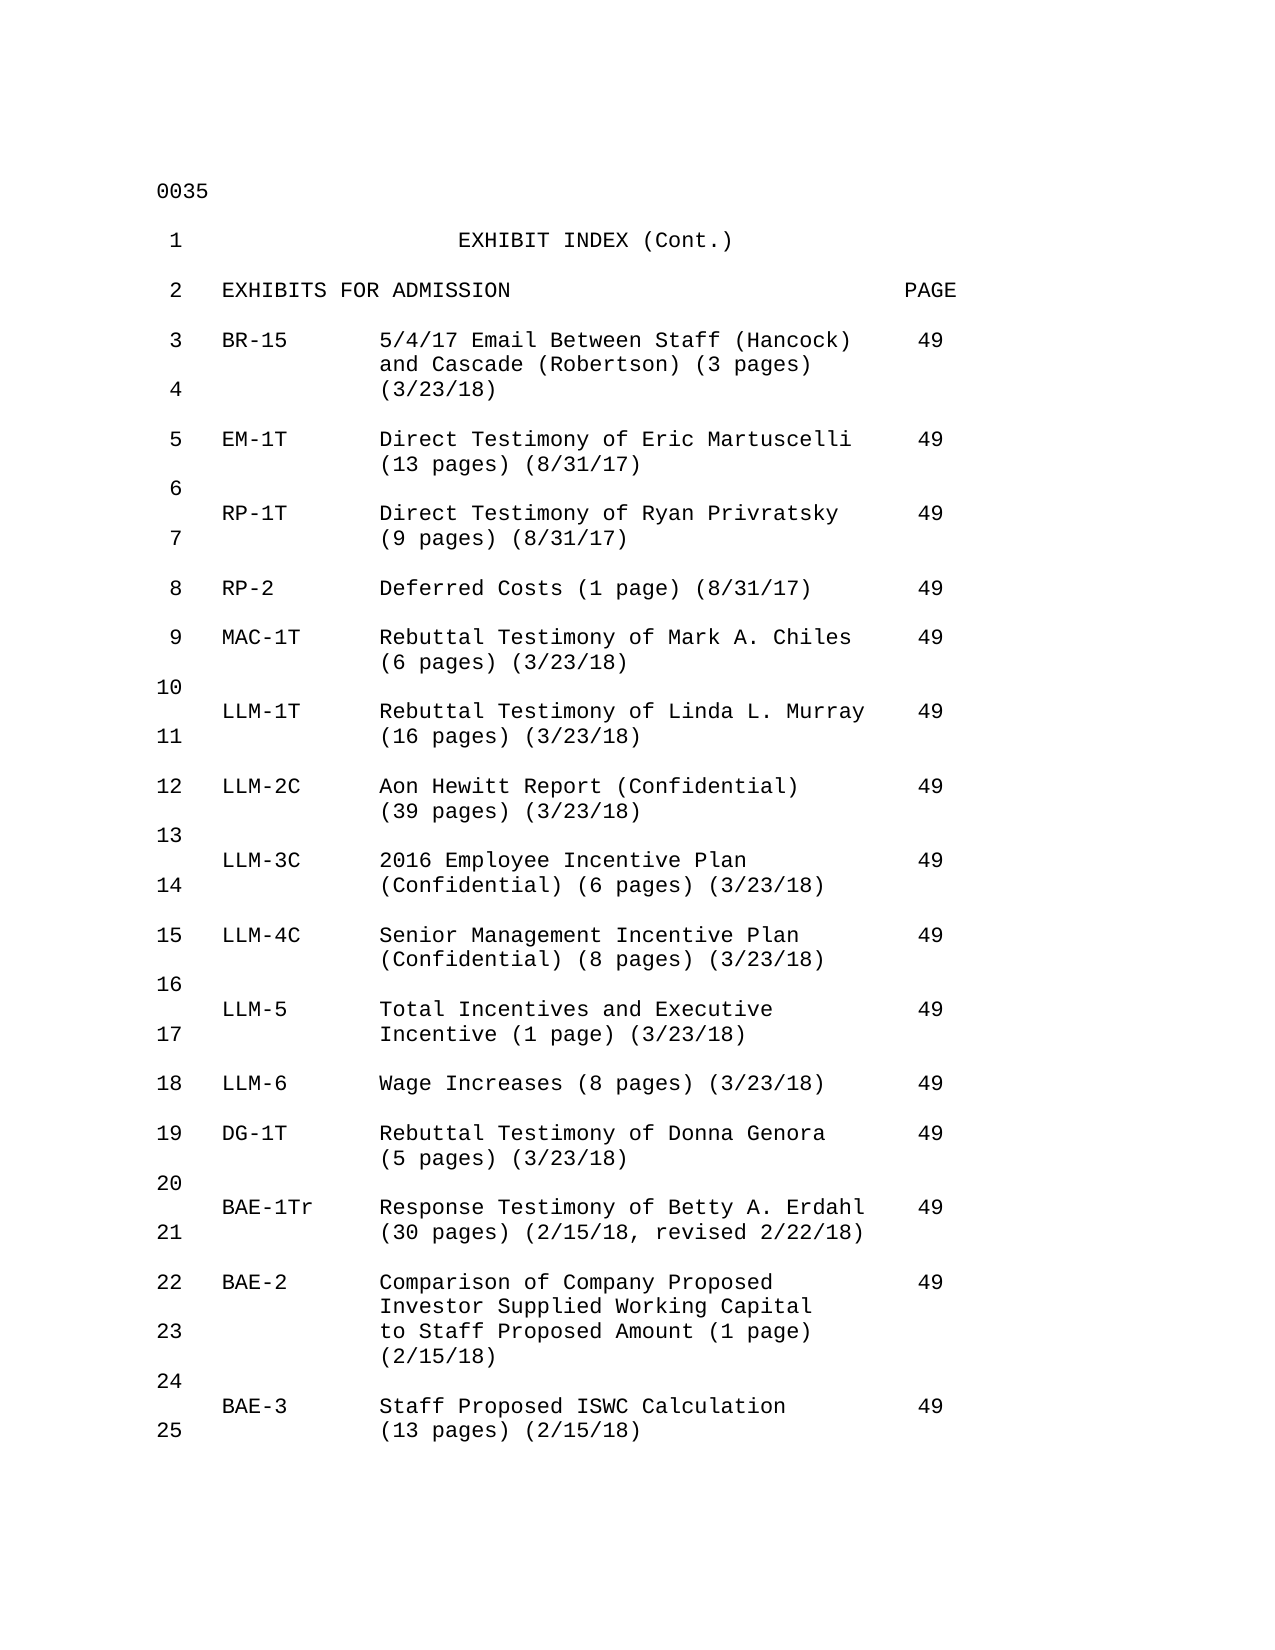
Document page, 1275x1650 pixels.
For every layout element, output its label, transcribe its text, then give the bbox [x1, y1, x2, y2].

text 3 BR-15 5/4/17 Email Between Staff (Hancock) 49 [156, 329, 1119, 353]
text 25 (13 pages) (2/15/18) [156, 1419, 1119, 1444]
text LLM-5 Total Incentives and Executive 49 [156, 998, 1119, 1023]
text LLM-3C 2016 Employee Incentive Plan 49 [156, 849, 1119, 874]
text 9 MAC-1T Rebuttal Testimony of Mark A. Chiles 49 [156, 626, 1119, 651]
text LLM-1T Rebuttal Testimony of Linda L. Murray 49 [156, 701, 1119, 725]
text Investor Supplied Working Capital [156, 1296, 1119, 1320]
text RP-1T Direct Testimony of Ryan Privratsky 49 [156, 502, 1119, 527]
text 2 EXHIBITS FOR ADMISSION PAGE [156, 279, 1119, 304]
text 19 DG-1T Rebuttal Testimony of Donna Genora 49 [156, 1122, 1119, 1147]
text 10 [156, 676, 1119, 701]
text (5 pages) (3/23/18) [156, 1147, 1119, 1172]
text 16 [156, 973, 1119, 998]
text (Confidential) (8 pages) (3/23/18) [156, 948, 1119, 973]
text 11 (16 pages) (3/23/18) [156, 725, 1119, 750]
text BAE-1Tr Response Testimony of Betty A. Erdahl 49 [156, 1196, 1119, 1221]
text 7 (9 pages) (8/31/17) [156, 527, 1119, 552]
text 4 (3/23/18) [156, 378, 1119, 403]
text (6 pages) (3/23/18) [156, 651, 1119, 676]
text 14 (Confidential) (6 pages) (3/23/18) [156, 874, 1119, 899]
text and Cascade (Robertson) (3 pages) [156, 353, 1119, 378]
text 18 LLM-6 Wage Increases (8 pages) (3/23/18) 49 [156, 1072, 1119, 1097]
text BAE-3 Staff Proposed ISWC Calculation 49 [156, 1395, 1119, 1419]
text 21 (30 pages) (2/15/18, revised 2/22/18) [156, 1221, 1119, 1246]
text (2/15/18) [156, 1345, 1119, 1370]
text 6 [156, 477, 1119, 502]
text (13 pages) (8/31/17) [156, 453, 1119, 477]
text 13 [156, 824, 1119, 849]
text 20 [156, 1172, 1119, 1196]
text 15 LLM-4C Senior Management Incentive Plan 49 [156, 924, 1119, 948]
text 24 [156, 1370, 1119, 1395]
text 0035 [156, 180, 1119, 205]
text 17 Incentive (1 page) (3/23/18) [156, 1023, 1119, 1048]
text 8 RP-2 Deferred Costs (1 page) (8/31/17) 49 [156, 577, 1119, 601]
text 23 to Staff Proposed Amount (1 page) [156, 1320, 1119, 1345]
text 1 EXHIBIT INDEX (Cont.) [156, 229, 1119, 254]
text 5 EM-1T Direct Testimony of Eric Martuscelli 49 [156, 428, 1119, 453]
text 22 BAE-2 Comparison of Company Proposed 49 [156, 1271, 1119, 1296]
text 12 LLM-2C Aon Hewitt Report (Confidential) 49 [156, 775, 1119, 800]
text (39 pages) (3/23/18) [156, 800, 1119, 824]
